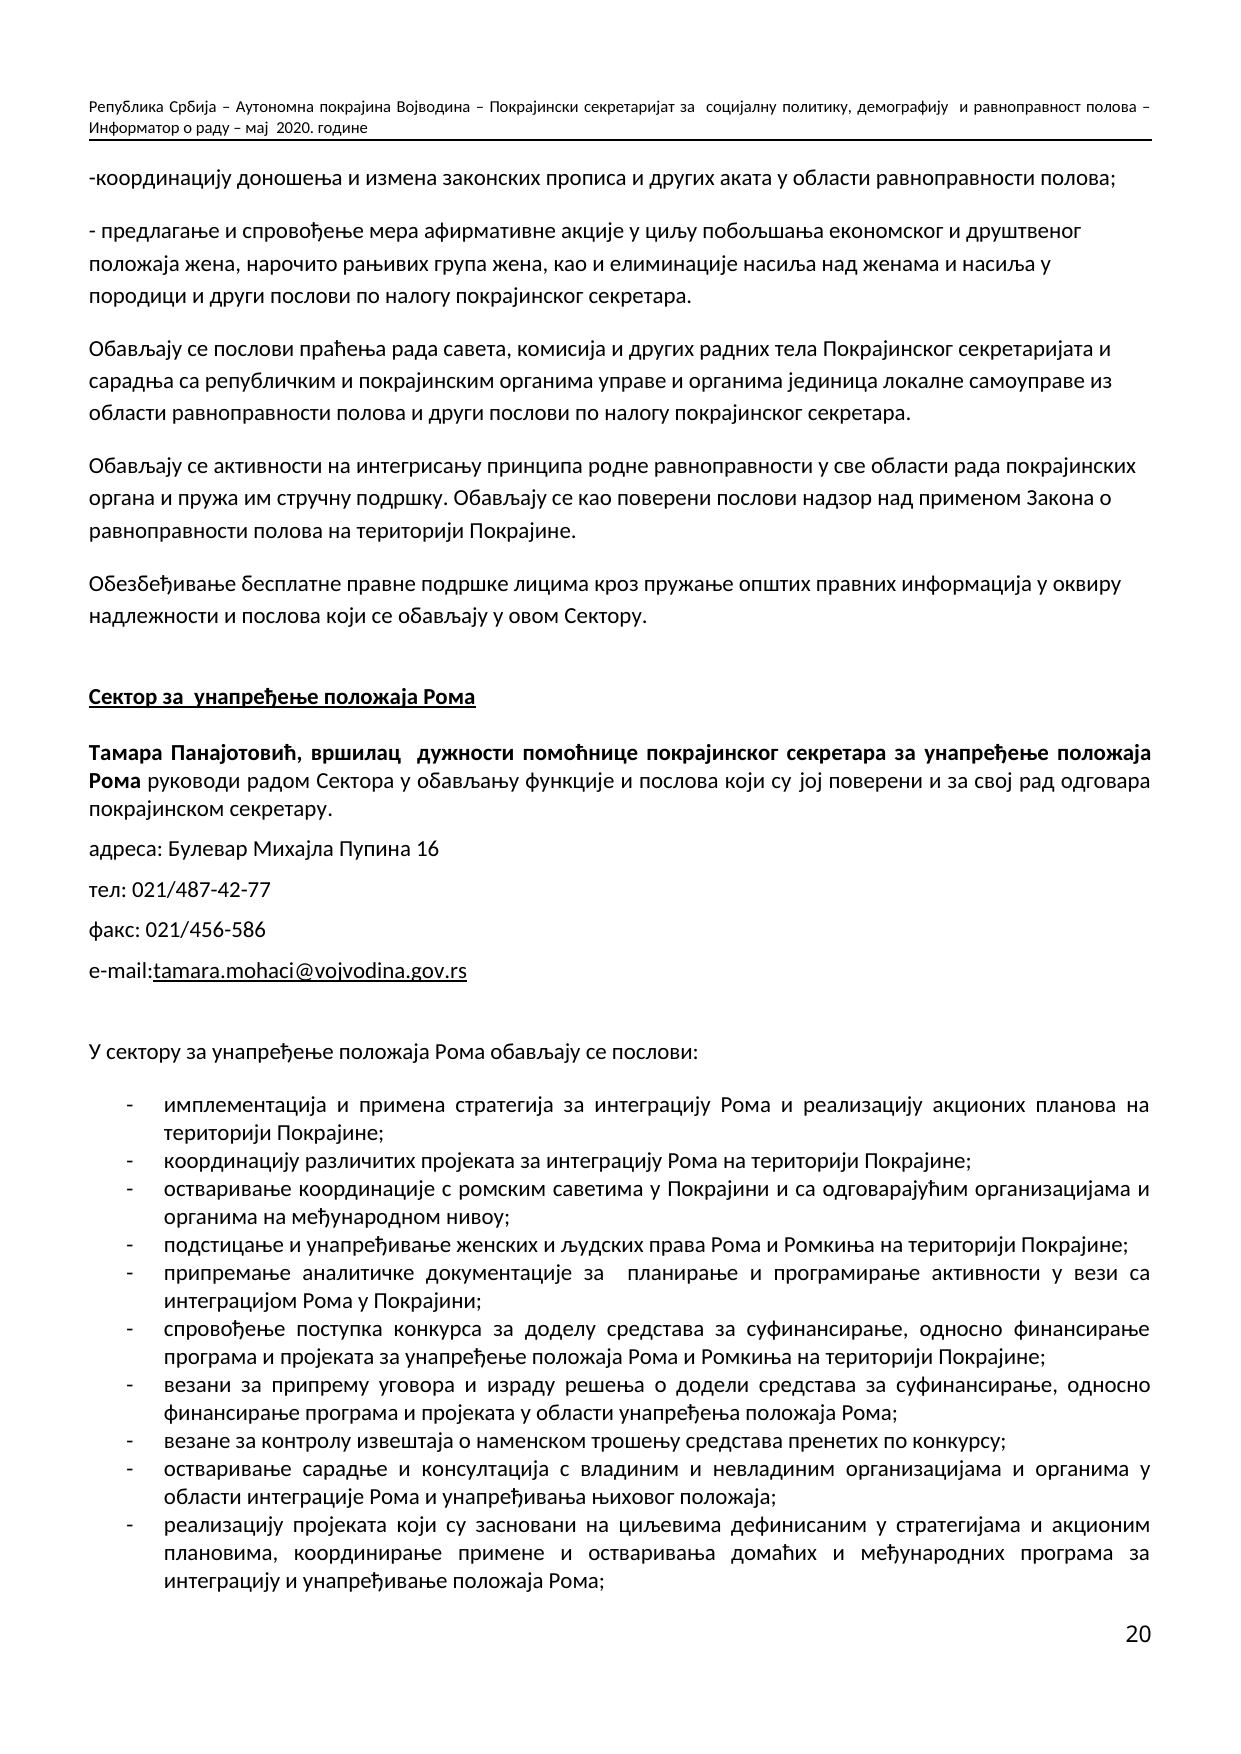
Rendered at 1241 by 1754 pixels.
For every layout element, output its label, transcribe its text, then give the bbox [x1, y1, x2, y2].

text е-mail:tamara.mohaci@vojvodina.gov.rs [89, 956, 1152, 984]
list реализацију пројеката који су засновани на циљевима дефинисаним у стратегијама и акционим плановима, координирање примене и остваривања домаћих и међународних програма за интеграцију и унапређивање положаја Рома; [126, 1511, 1152, 1594]
list везане за контролу извештаја о наменском трошењу средстава пренетих по конкурсу; [126, 1426, 1152, 1454]
list остваривање координације с ромским саветима у Покрајини и са одговарајућим организацијама и органима на међународном нивоу; [126, 1174, 1152, 1230]
list спровођење поступка конкурса за доделу средстава за суфинансирање, односно финансирање програма и пројеката за унапређење положаја Рома и Ромкиња на територији Покрајине; [126, 1314, 1152, 1370]
list остваривање сарадње и консултација с владиним и невладиним организацијама и органима у области интеграције Рома и унапређивања њиховог положаја; [126, 1454, 1152, 1511]
text Обављају се послови праћења рада савета, комисија и других радних тела Покрајинског секретаријата и сарадња са републичким и покрајинским органима управе и органима јединица локалне самоуправе из области равноправности полова и други послови по налогу покрајинског секретара. [89, 334, 1152, 426]
text факс: 021/456-586 [89, 916, 1152, 944]
text Тамара Панајотовић, вршилац дужности помоћнице покрајинског секретара за унапређење положаја Рома руководи радом Сектора у обављању функције и послова који су јој поверени и за свој рад одговара покрајинском секретару. [89, 738, 1152, 822]
list подстицање и унапређивање женских и људских права Рома и Ромкиња на територији Покрајине; [126, 1230, 1152, 1258]
text Обезбеђивање бесплатне правне подршке лицима кроз пружање општих правних информација у оквиру надлежности и послова који се обављају у овом Сектору. [89, 569, 1152, 629]
text Сектор за унапређење положаја Рома [89, 682, 1152, 710]
list везани за припрему уговора и израду решења о додели средстава за суфинансирање, односно финансирање програма и пројеката у области унапређења положаја Рома; [126, 1370, 1152, 1426]
text У сектору за унапређење положаја Рома обављају се послови: [89, 1037, 1152, 1065]
text адреса: Булевар Михајла Пупина 16 [89, 834, 1152, 863]
text тел: 021/487-42-77 [89, 875, 1152, 903]
text Обављају се активности на интегрисању принципа родне равноправности у све области рада покрајинских органа и пружа им стручну подршку. Обављају се као поверени послови надзор над применом Закона о равноправности полова на територији Покрајине. [89, 451, 1152, 544]
list имплементација и примена стратегија за интеграцију Рома и реализацију акционих планова на територији Покрајине; [126, 1090, 1152, 1146]
list припремање аналитичке документације за планирање и програмирање активности у вези са интеграцијом Рома у Покрајини; [126, 1258, 1152, 1314]
text - предлагање и спровођење мера афирмативне акције у циљу побољшања економског и друштвеног положаја жена, нарочито рањивих група жена, као и елиминације насиља над женама и насиља у породици и други послови по налогу покрајинског секретара. [89, 217, 1152, 309]
list координацију различитих пројеката за интеграцију Рома на територији Покрајине; [126, 1146, 1152, 1174]
text -координацију доношења и измена законских прописа и других аката у области равноправности полова; [89, 163, 1152, 192]
